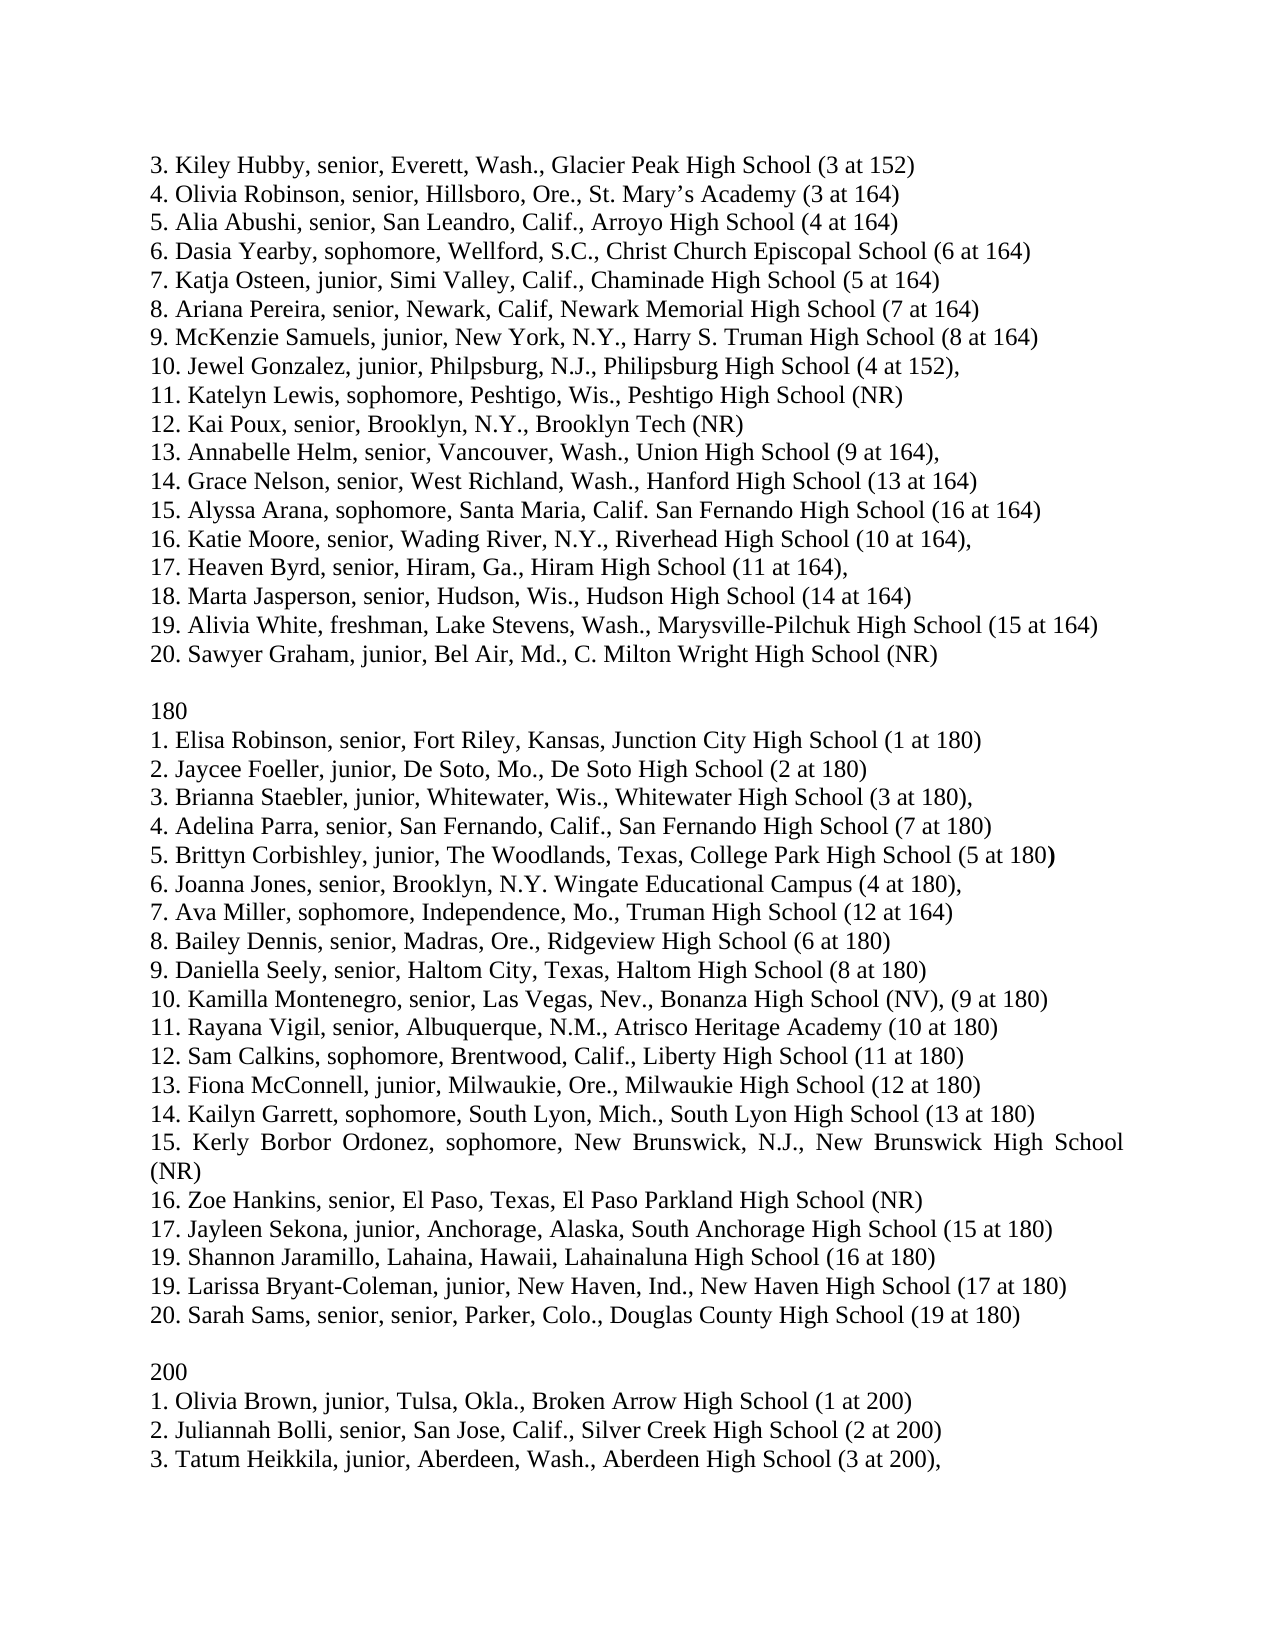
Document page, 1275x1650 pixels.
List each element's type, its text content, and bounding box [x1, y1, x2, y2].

text 4. Adelina Parra, senior, San Fernando, Calif., San Fernando High School (7 at 180) [150, 811, 1125, 840]
text 14. Kailyn Garrett, sophomore, South Lyon, Mich., South Lyon High School (13 at 180) [150, 1099, 1125, 1127]
text 3. Brianna Staebler, junior, Whitewater, Wis., Whitewater High School (3 at 180), [150, 782, 1125, 811]
text 3. Tatum Heikkila, junior, Aberdeen, Wash., Aberdeen High School (3 at 200), [150, 1444, 1125, 1472]
text 5. Brittyn Corbishley, junior, The Woodlands, Texas, College Park High School (5 at 180) [150, 840, 1125, 869]
text 16. Katie Moore, senior, Wading River, N.Y., Riverhead High School (10 at 164), [150, 524, 1125, 552]
text 20. Sawyer Graham, junior, Bel Air, Md., C. Milton Wright High School (NR) [150, 639, 1125, 667]
text 12. Kai Poux, senior, Brooklyn, N.Y., Brooklyn Tech (NR) [150, 409, 1125, 437]
text 8. Ariana Pereira, senior, Newark, Calif, Newark Memorial High School (7 at 164) [150, 294, 1125, 322]
text 9. McKenzie Samuels, junior, New York, N.Y., Harry S. Truman High School (8 at 164) [150, 322, 1125, 351]
text 6. Dasia Yearby, sophomore, Wellford, S.C., Christ Church Episcopal School (6 at 164) [150, 236, 1125, 265]
text 1. Elisa Robinson, senior, Fort Riley, Kansas, Junction City High School (1 at 180) [150, 725, 1125, 754]
text 200 [150, 1357, 1125, 1386]
text 8. Bailey Dennis, senior, Madras, Ore., Ridgeview High School (6 at 180) [150, 926, 1125, 955]
text 2. Jaycee Foeller, junior, De Soto, Mo., De Soto High School (2 at 180) [150, 754, 1125, 782]
text 15. Kerly Borbor Ordonez, sophomore, New Brunswick, N.J., New Brunswick High School (NR) [150, 1127, 1125, 1185]
text 2. Juliannah Bolli, senior, San Jose, Calif., Silver Creek High School (2 at 200) [150, 1415, 1125, 1444]
text 3. Kiley Hubby, senior, Everett, Wash., Glacier Peak High School (3 at 152) [150, 150, 1125, 179]
text 11. Rayana Vigil, senior, Albuquerque, N.M., Atrisco Heritage Academy (10 at 180) [150, 1012, 1125, 1041]
text 19. Larissa Bryant-Coleman, junior, New Haven, Ind., New Haven High School (17 at 180) [150, 1271, 1125, 1300]
text 7. Katja Osteen, junior, Simi Valley, Calif., Chaminade High School (5 at 164) [150, 265, 1125, 294]
text 17. Heaven Byrd, senior, Hiram, Ga., Hiram High School (11 at 164), [150, 552, 1125, 581]
text 10. Kamilla Montenegro, senior, Las Vegas, Nev., Bonanza High School (NV), (9 at 180) [150, 984, 1125, 1012]
text 13. Fiona McConnell, junior, Milwaukie, Ore., Milwaukie High School (12 at 180) [150, 1070, 1125, 1099]
text 15. Alyssa Arana, sophomore, Santa Maria, Calif. San Fernando High School (16 at 164) [150, 495, 1125, 524]
text 4. Olivia Robinson, senior, Hillsboro, Ore., St. Mary’s Academy (3 at 164) [150, 179, 1125, 207]
text 7. Ava Miller, sophomore, Independence, Mo., Truman High School (12 at 164) [150, 897, 1125, 926]
text 11. Katelyn Lewis, sophomore, Peshtigo, Wis., Peshtigo High School (NR) [150, 380, 1125, 409]
text 12. Sam Calkins, sophomore, Brentwood, Calif., Liberty High School (11 at 180) [150, 1041, 1125, 1070]
text 19. Alivia White, freshman, Lake Stevens, Wash., Marysville-Pilchuk High School (15 at 164) [150, 610, 1125, 639]
text 10. Jewel Gonzalez, junior, Philpsburg, N.J., Philipsburg High School (4 at 152), [150, 351, 1125, 380]
text 9. Daniella Seely, senior, Haltom City, Texas, Haltom High School (8 at 180) [150, 955, 1125, 984]
text 20. Sarah Sams, senior, senior, Parker, Colo., Douglas County High School (19 at 180) [150, 1300, 1125, 1329]
text 14. Grace Nelson, senior, West Richland, Wash., Hanford High School (13 at 164) [150, 466, 1125, 495]
text 6. Joanna Jones, senior, Brooklyn, N.Y. Wingate Educational Campus (4 at 180), [150, 869, 1125, 897]
text 180 [150, 696, 1125, 725]
text 18. Marta Jasperson, senior, Hudson, Wis., Hudson High School (14 at 164) [150, 581, 1125, 610]
text 16. Zoe Hankins, senior, El Paso, Texas, El Paso Parkland High School (NR) [150, 1185, 1125, 1214]
text 19. Shannon Jaramillo, Lahaina, Hawaii, Lahainaluna High School (16 at 180) [150, 1242, 1125, 1271]
text 17. Jayleen Sekona, junior, Anchorage, Alaska, South Anchorage High School (15 at 180) [150, 1214, 1125, 1242]
text 5. Alia Abushi, senior, San Leandro, Calif., Arroyo High School (4 at 164) [150, 207, 1125, 236]
text 13. Annabelle Helm, senior, Vancouver, Wash., Union High School (9 at 164), [150, 437, 1125, 466]
text 1. Olivia Brown, junior, Tulsa, Okla., Broken Arrow High School (1 at 200) [150, 1386, 1125, 1415]
